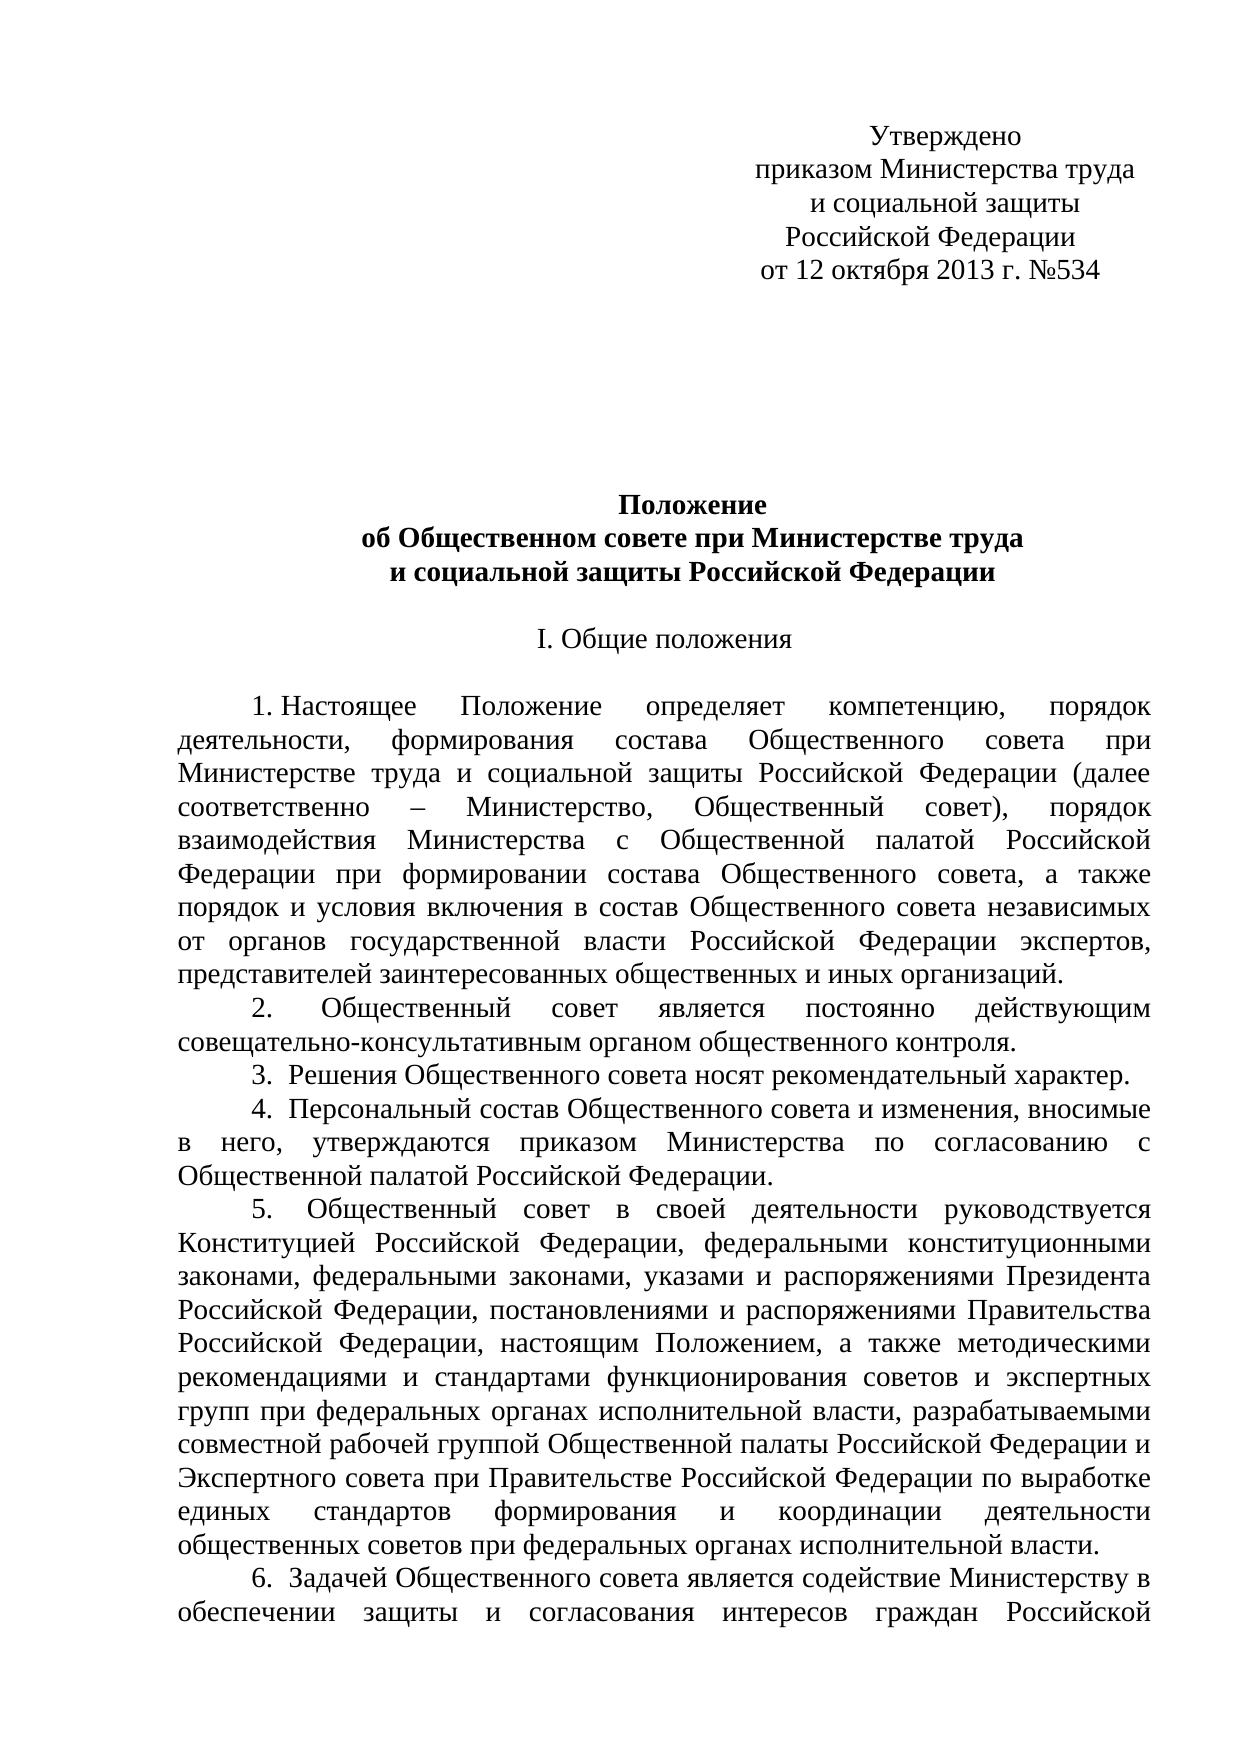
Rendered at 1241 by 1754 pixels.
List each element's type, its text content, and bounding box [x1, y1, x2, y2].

text Утверждено [709, 118, 1152, 152]
list Общественный совет является постоянно действующим совещательно-консультативным органом общественного контроля. [177, 990, 1152, 1057]
text I. Общие положения [177, 621, 1152, 655]
text и социальной защиты Российской Федерации [177, 554, 1152, 588]
text приказом Министерства труда [709, 152, 1152, 185]
list Настоящее Положение определяет компетенцию, порядок деятельности, формирования состава Общественного совета при Министерстве труда и социальной защиты Российской Федерации (далее соответственно – Министерство, Общественный совет), порядок взаимодействия Министерства с Общественной палатой Российской Федерации при формировании состава Общественного совета, а также порядок и условия включения в состав Общественного совета независимых от органов государственной власти Российской Федерации экспертов, представителей заинтересованных общественных и иных организаций. [177, 688, 1152, 990]
text об Общественном совете при Министерстве труда [177, 521, 1152, 554]
text и социальной защиты Российской Федерации [709, 185, 1152, 252]
text от 12 октября 2013 г. №534 [709, 252, 1152, 286]
list Персональный состав Общественного совета и изменения, вносимые в него, утверждаются приказом Министерства по согласованию с Общественной палатой Российской Федерации. [177, 1091, 1152, 1191]
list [177, 1560, 1152, 1627]
list Решения Общественного совета носят рекомендательный характер. [177, 1057, 1152, 1091]
list Общественный совет в своей деятельности руководствуется Конституцией Российской Федерации, федеральными конституционными законами, федеральными законами, указами и распоряжениями Президента Российской Федерации, постановлениями и распоряжениями Правительства Российской Федерации, настоящим Положением, а также методическими рекомендациями и стандартами функционирования советов и экспертных групп при федеральных органах исполнительной власти, разрабатываемыми совместной рабочей группой Общественной палаты Российской Федерации и Экспертного совета при Правительстве Российской Федерации по выработке единых стандартов формирования и координации деятельности общественных советов при федеральных органах исполнительной власти. [177, 1191, 1152, 1560]
text Положение [177, 487, 1152, 521]
